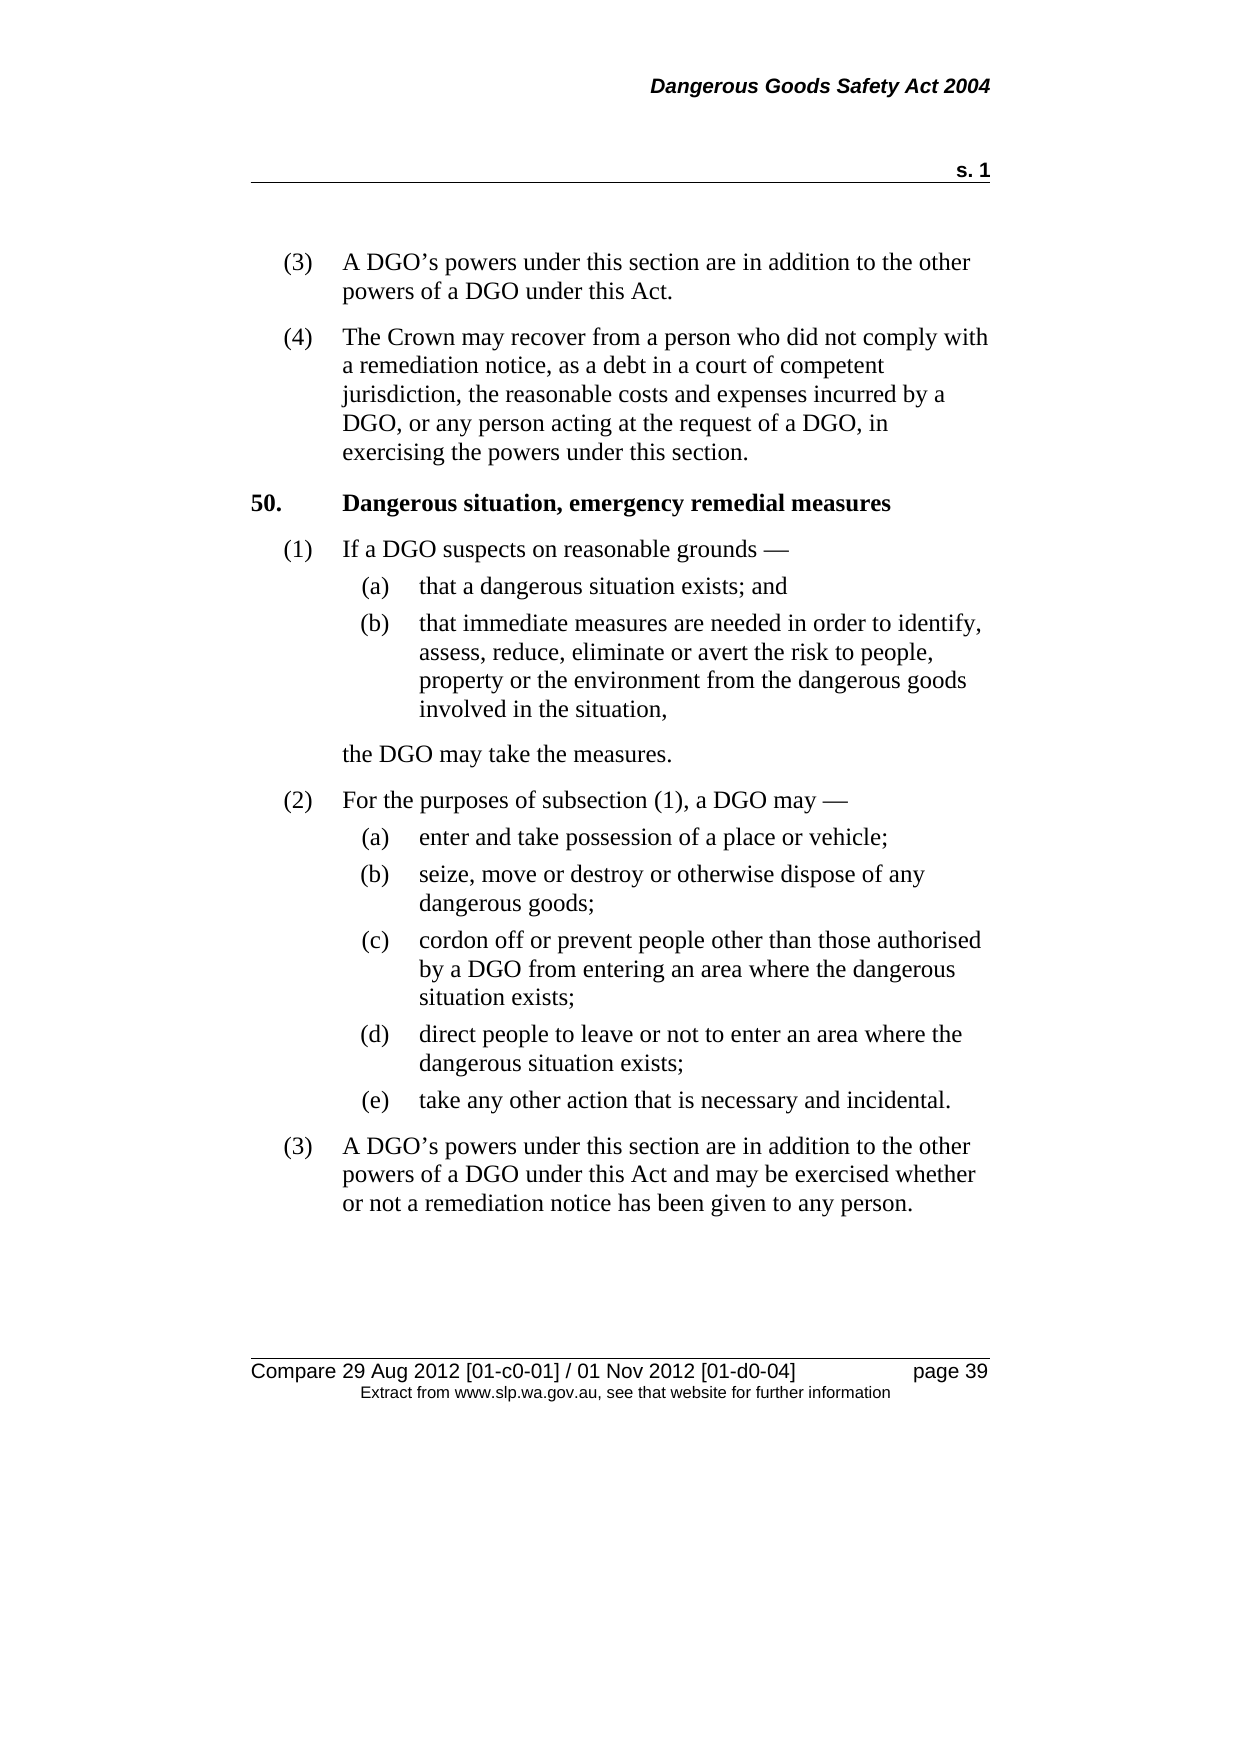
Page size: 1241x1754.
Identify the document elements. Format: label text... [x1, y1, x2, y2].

subtitle 50. Dangerous situation, emergency remedial measures [251, 488, 990, 517]
text (d) direct people to leave or not to enter an area where the dangerous situation exists; [251, 1019, 990, 1077]
text (a) that a dangerous situation exists; and [251, 571, 990, 599]
text (4) The Crown may recover from a person who did not comply with a remediation notice, as a debt in a court of competent jurisdiction, the reasonable costs and expenses incurred by a DGO, or any person acting at the request of a DGO, in exercising the powers under this section. [251, 322, 990, 465]
text (e) take any other action that is necessary and incidental. [251, 1085, 990, 1114]
text (3) A DGO’s powers under this section are in addition to the other powers of a DGO under this Act. [251, 247, 990, 305]
text the DGO may take the measures. [251, 739, 990, 768]
text (3) A DGO’s powers under this section are in addition to the other powers of a DGO under this Act and may be exercised whether or not a remediation notice has been given to any person. [251, 1131, 990, 1217]
text (b) that immediate measures are needed in order to identify, assess, reduce, eliminate or avert the risk to people, property or the environment from the dangerous goods involved in the situation, [251, 608, 990, 723]
text (1) If a DGO suspects on reasonable grounds — [251, 534, 990, 562]
text (2) For the purposes of subsection (1), a DGO may — [251, 785, 990, 814]
text (c) cordon off or prevent people other than those authorised by a DGO from entering an area where the dangerous situation exists; [251, 925, 990, 1011]
text (b) seize, move or destroy or otherwise dispose of any dangerous goods; [251, 859, 990, 917]
text (a) enter and take possession of a place or vehicle; [251, 822, 990, 851]
